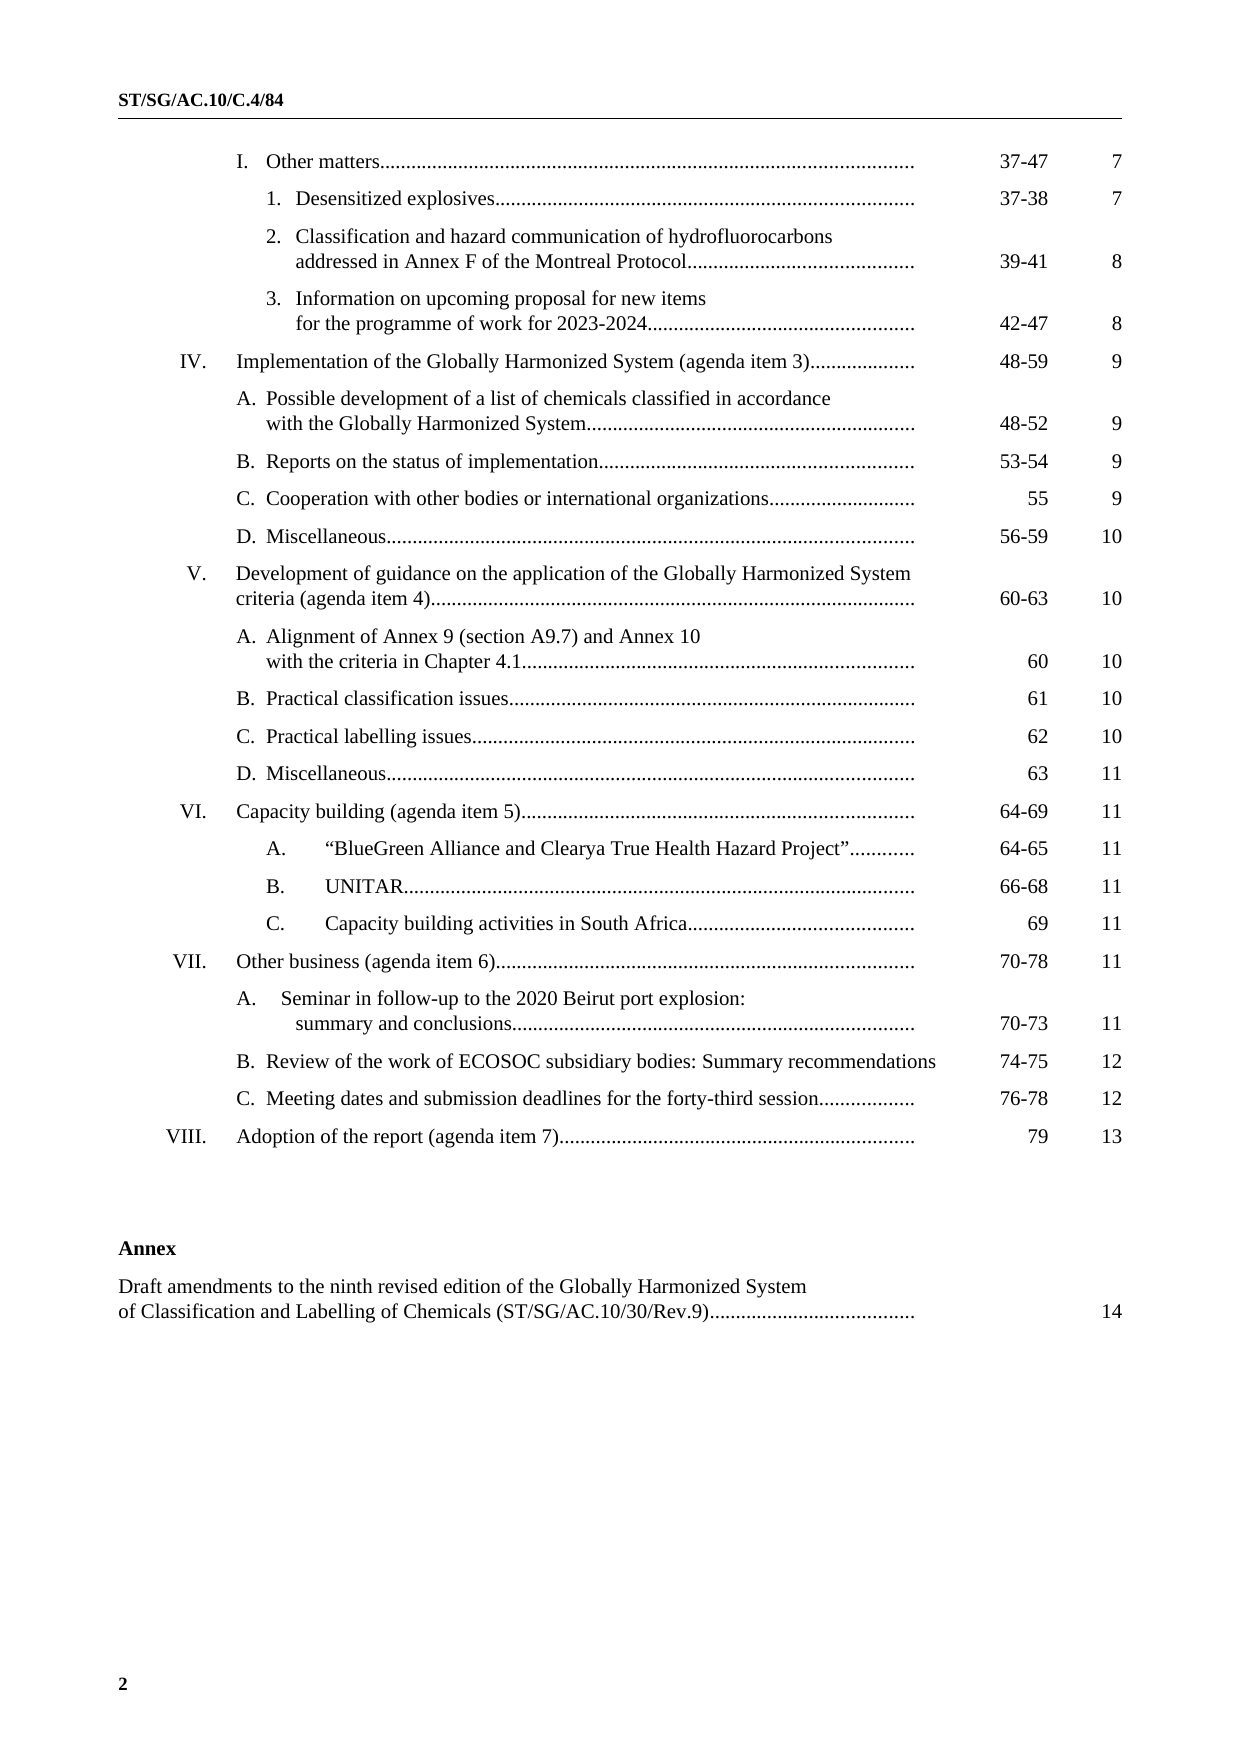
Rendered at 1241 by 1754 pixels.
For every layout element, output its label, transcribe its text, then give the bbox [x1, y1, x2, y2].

text D. Miscellaneous 63 11 [236, 760, 1122, 785]
text A. “BlueGreen Alliance and Clearya True Health Hazard Project” 64-65 11 [236, 835, 1122, 860]
text C. Practical labelling issues 62 10 [236, 723, 1122, 748]
text B. Reports on the status of implementation 53-54 9 [236, 448, 1122, 473]
text D. Miscellaneous 56-59 10 [236, 523, 1122, 548]
text A. Alignment of Annex 9 (section A9.7) and Annex 10 with the criteria in Chapter 4.1 60 10 [236, 623, 1122, 673]
text C. Meeting dates and submission deadlines for the forty-third session 76-78 12 [236, 1085, 1122, 1110]
text I. Other matters 37-47 7 [236, 148, 1122, 173]
text VII. Other business (agenda item 6) 70-78 11 [118, 948, 1122, 973]
text B. Practical classification issues 61 10 [236, 685, 1122, 710]
text Draft amendments to the ninth revised edition of the Globally Harmonized System of Classification and Labelling of Chemicals (ST/SG/AC.10/30/Rev.9) 14 [118, 1273, 1122, 1323]
text VI. Capacity building (agenda item 5) 64-69 11 [118, 798, 1122, 823]
text Annex [118, 1235, 1122, 1260]
text C. Cooperation with other bodies or international organizations 55 9 [236, 485, 1122, 510]
text A. Seminar in follow-up to the 2020 Beirut port explosion: summary and conclusions 70-73 11 [236, 985, 1122, 1035]
text B. UNITAR 66-68 11 [236, 873, 1122, 898]
text 1. Desensitized explosives 37-38 7 [266, 185, 1122, 210]
text A. Possible development of a list of chemicals classified in accordance with the Globally Harmonized System 48-52 9 [236, 385, 1122, 435]
text 3. Information on upcoming proposal for new items for the programme of work for 2023-2024 42-47 8 [266, 285, 1122, 335]
text 2. Classification and hazard communication of hydrofluorocarbons addressed in Annex F of the Montreal Protocol 39-41 8 [266, 223, 1122, 273]
text IV. Implementation of the Globally Harmonized System (agenda item 3) 48-59 9 [118, 348, 1122, 373]
text VIII. Adoption of the report (agenda item 7) 79 13 [118, 1123, 1122, 1148]
text B. Review of the work of ECOSOC subsidiary bodies: Summary recommendations 74-75 12 [236, 1048, 1122, 1073]
text V. Development of guidance on the application of the Globally Harmonized System criteria (agenda item 4) 60-63 10 [118, 560, 1122, 610]
text C. Capacity building activities in South Africa 69 11 [236, 910, 1122, 935]
